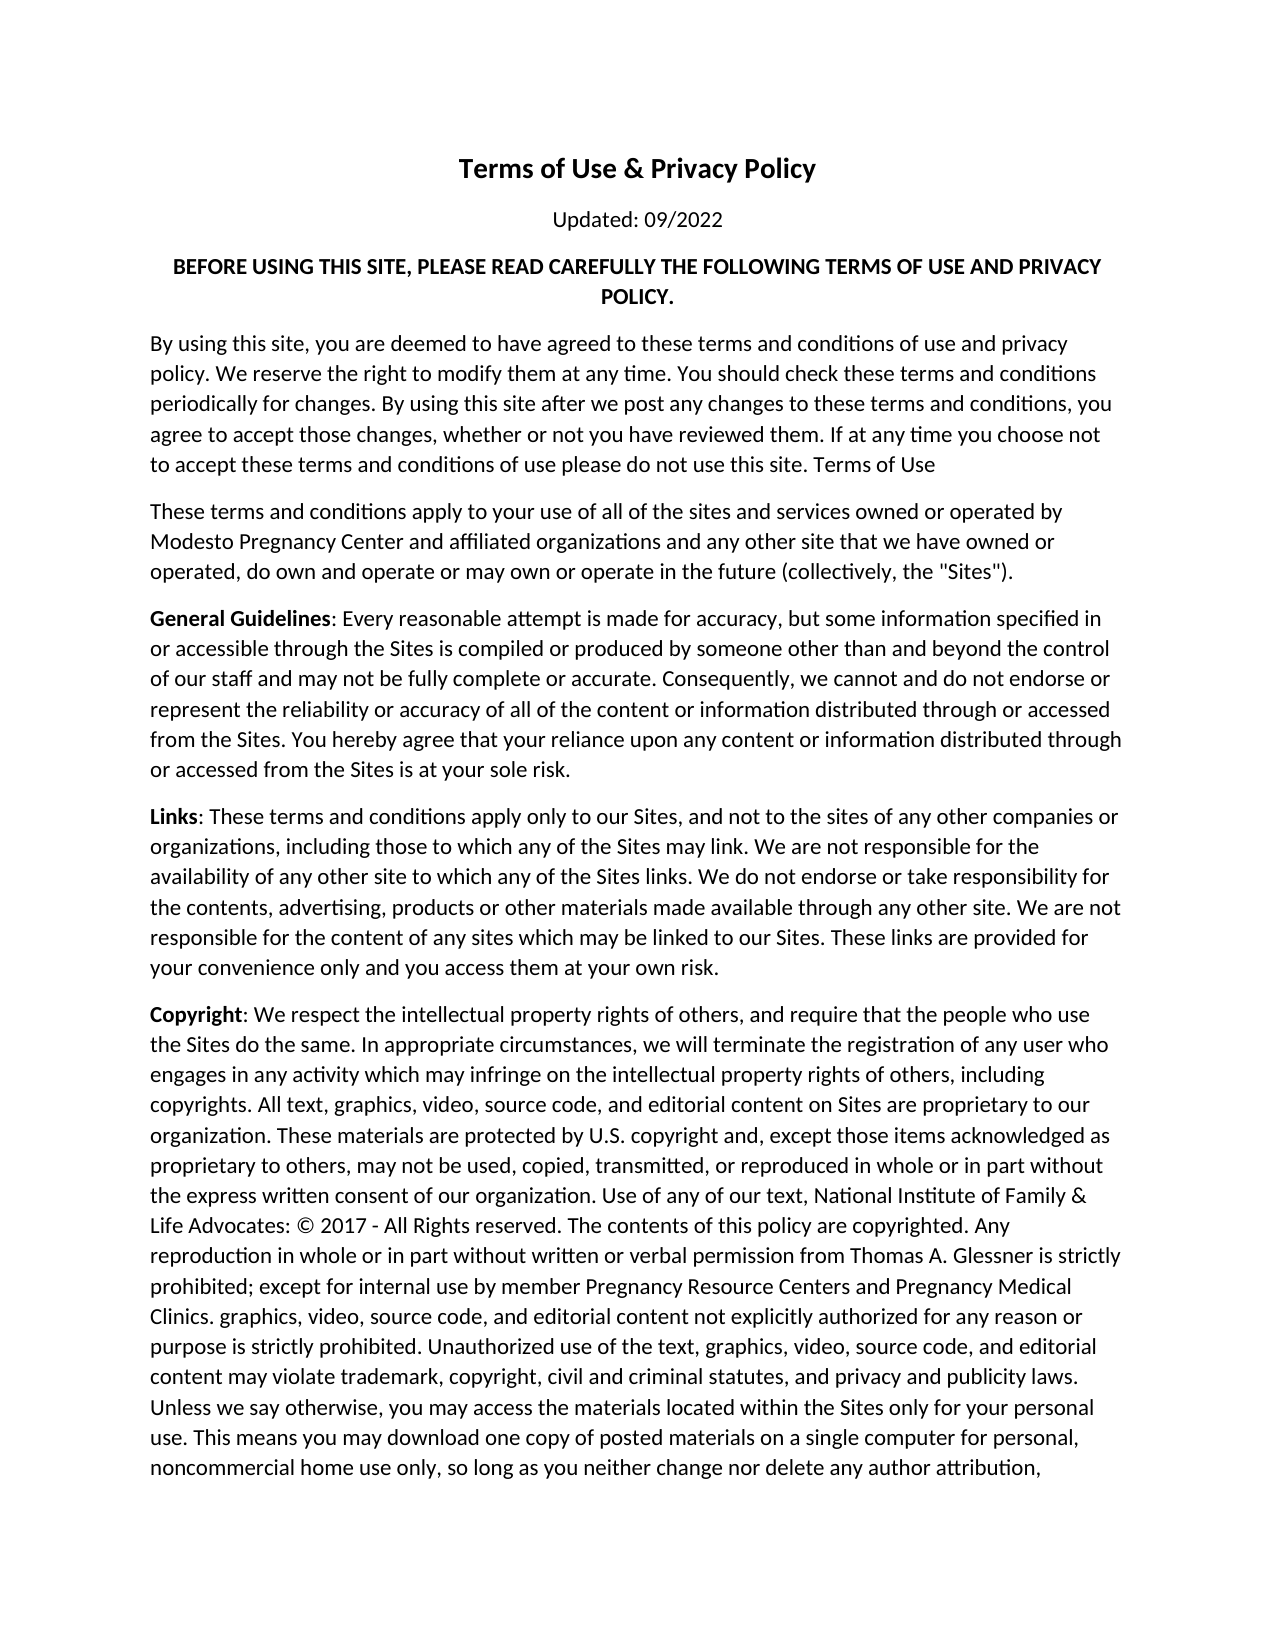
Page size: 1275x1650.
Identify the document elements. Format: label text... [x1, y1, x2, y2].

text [150, 1000, 1125, 1481]
text By using this site, you are deemed to have agreed to these terms and conditions of use and privacy policy. We reserve the right to modify them at any time. You should check these terms and conditions periodically for changes. By using this site after we post any changes to these terms and conditions, you agree to accept those changes, whether or not you have reviewed them. If at any time you choose not to accept these terms and conditions of use please do not use this site. Terms of Use [150, 329, 1125, 478]
text These terms and conditions apply to your use of all of the sites and services owned or operated by Modesto Pregnancy Center and affiliated organizations and any other site that we have owned or operated, do own and operate or may own or operate in the future (collectively, the "Sites"). [150, 497, 1125, 585]
text Terms of Use & Privacy Policy [150, 150, 1125, 186]
text BEFORE USING THIS SITE, PLEASE READ CAREFULLY THE FOLLOWING TERMS OF USE AND PRIVACY POLICY. [150, 252, 1125, 310]
text Links: These terms and conditions apply only to our Sites, and not to the sites of any other companies or organizations, including those to which any of the Sites may link. We are not responsible for the availability of any other site to which any of the Sites links. We do not endorse or take responsibility for the contents, advertising, products or other materials made available through any other site. We are not responsible for the content of any sites which may be linked to our Sites. These links are provided for your convenience only and you access them at your own risk. [150, 802, 1125, 981]
text General Guidelines: Every reasonable attempt is made for accuracy, but some information specified in or accessible through the Sites is compiled or produced by someone other than and beyond the control of our staff and may not be fully complete or accurate. Consequently, we cannot and do not endorse or represent the reliability or accuracy of all of the content or information distributed through or accessed from the Sites. You hereby agree that your reliance upon any content or information distributed through or accessed from the Sites is at your sole risk. [150, 604, 1125, 783]
text Updated: 09/2022 [150, 205, 1125, 233]
